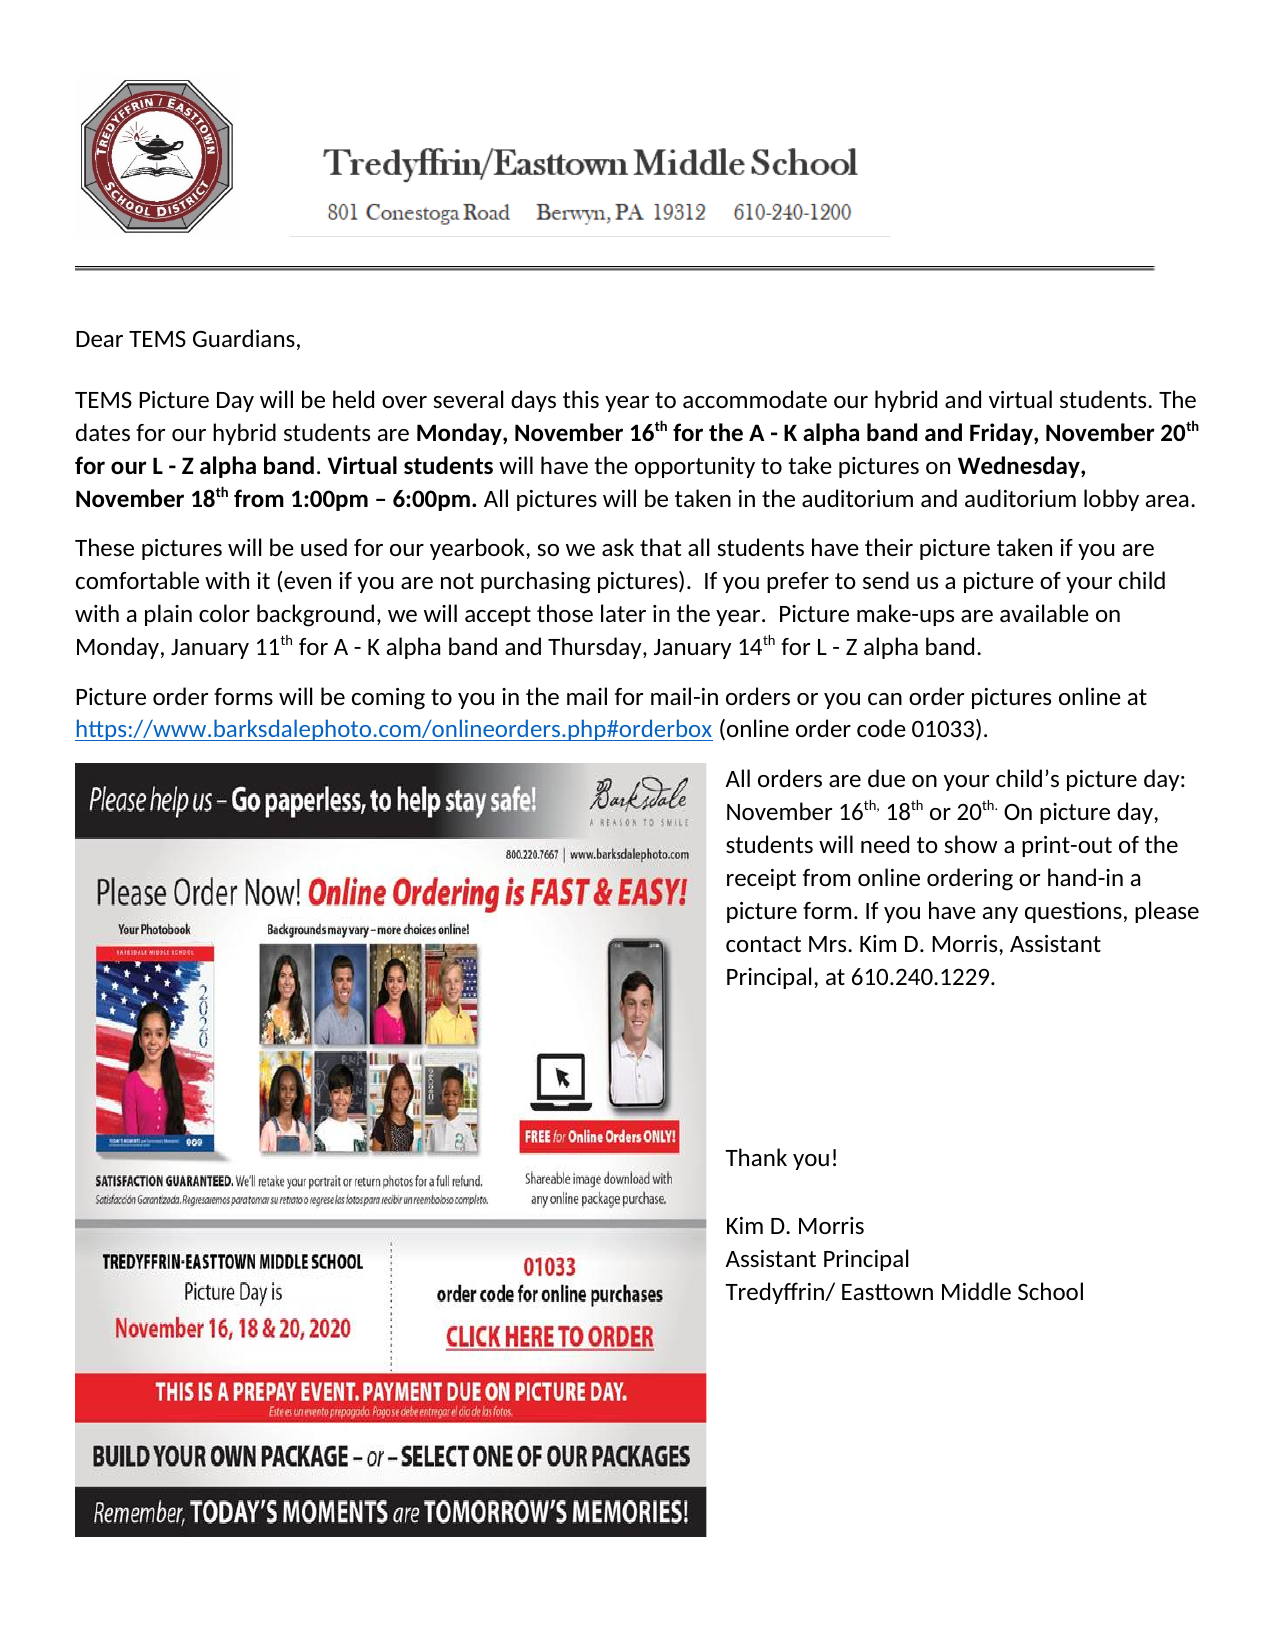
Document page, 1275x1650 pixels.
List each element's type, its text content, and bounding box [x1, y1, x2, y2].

text Picture order forms will be coming to you in the mail for mail-in orders or you can order pictures online at https://www.barksdalephoto.com/onlineorders.php#orderbox (online order code 01033). [75, 681, 1200, 744]
text Kim D. Morris [707, 1210, 1200, 1240]
text Assistant Principal [707, 1243, 1200, 1273]
text TEMS Picture Day will be held over several days this year to accommodate our hybrid and virtual students. The dates for our hybrid students are Monday, November 16th for the A - K alpha band and Friday, November 20th for our L - Z alpha band. Virtual students will have the opportunity to take pictures on Wednesday, November 18th from 1:00pm – 6:00pm. All pictures will be taken in the auditorium and auditorium lobby area. [75, 384, 1200, 513]
text Tredyffrin/ Easttown Middle School [707, 1276, 1200, 1306]
picture [289, 135, 893, 238]
picture [75, 763, 707, 1537]
text Dear TEMS Guardians, [75, 323, 1200, 353]
picture [75, 75, 238, 238]
picture [75, 266, 1160, 272]
text All orders are due on your child’s picture day: November 16th, 18th or 20th. On picture day, students will need to show a print-out of the receipt from online ordering or hand-in a picture form. If you have any questions, please contact Mrs. Kim D. Morris, Assistant Principal, at 610.240.1229. [707, 763, 1200, 991]
text These pictures will be used for our yearbook, so we ask that all students have their picture taken if you are comfortable with it (even if you are not purchasing pictures). If you prefer to send us a picture of your child with a plain color background, we will accept those later in the year. Picture make-ups are available on Monday, January 11th for A - K alpha band and Thursday, January 14th for L - Z alpha band. [75, 532, 1200, 662]
text Thank you! [707, 1142, 1200, 1172]
